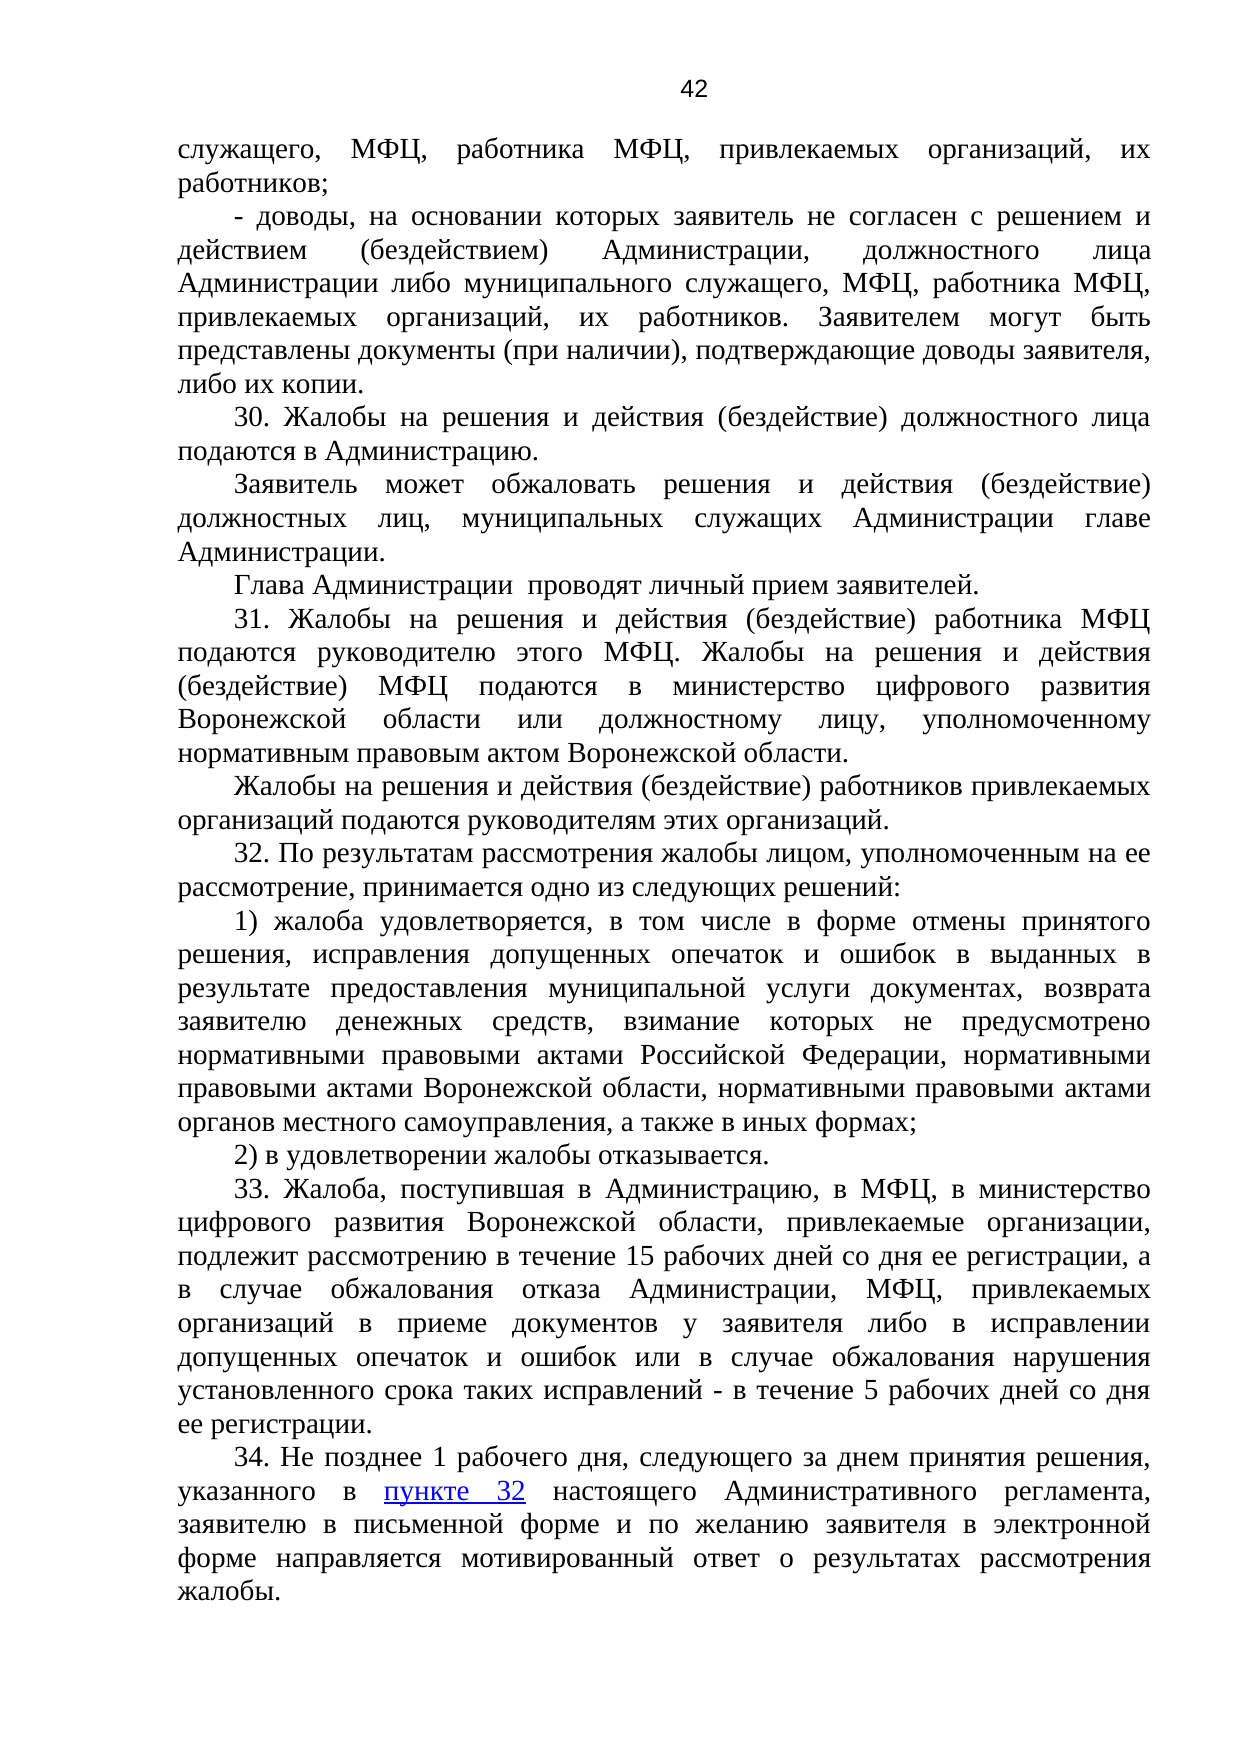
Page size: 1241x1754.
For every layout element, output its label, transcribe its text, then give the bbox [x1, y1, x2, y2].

text 2) в удовлетворении жалобы отказывается. [177, 1137, 1152, 1171]
text 30. Жалобы на решения и действия (бездействие) должностного лица подаются в Администрацию. [177, 399, 1152, 467]
text Жалобы на решения и действия (бездействие) работников привлекаемых организаций подаются руководителям этих организаций. [177, 768, 1152, 836]
text 32. По результатам рассмотрения жалобы лицом, уполномоченным на ее рассмотрение, принимается одно из следующих решений: [177, 836, 1152, 903]
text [177, 131, 1152, 198]
text 33. Жалоба, поступившая в Администрацию, в МФЦ, в министерство цифрового развития Воронежской области, привлекаемые организации, подлежит рассмотрению в течение 15 рабочих дней со дня ее регистрации, а в случае обжалования отказа Администрации, МФЦ, привлекаемых организаций в приеме документов у заявителя либо в исправлении допущенных опечаток и ошибок или в случае обжалования нарушения установленного срока таких исправлений - в течение 5 рабочих дней со дня ее регистрации. [177, 1171, 1152, 1439]
text Заявитель может обжаловать решения и действия (бездействие) должностных лиц, муниципальных служащих Администрации главе Администрации. [177, 467, 1152, 567]
text 34. Не позднее 1 рабочего дня, следующего за днем принятия решения, указанного в пункте 32 настоящего Административного регламента, заявителю в письменной форме и по желанию заявителя в электронной форме направляется мотивированный ответ о результатах рассмотрения жалобы. [177, 1439, 1152, 1607]
text - доводы, на основании которых заявитель не согласен с решением и действием (бездействием) Администрации, должностного лица Администрации либо муниципального служащего, МФЦ, работника МФЦ, привлекаемых организаций, их работников. Заявителем могут быть представлены документы (при наличии), подтверждающие доводы заявителя, либо их копии. [177, 198, 1152, 399]
text 1) жалоба удовлетворяется, в том числе в форме отмены принятого решения, исправления допущенных опечаток и ошибок в выданных в результате предоставления муниципальной услуги документах, возврата заявителю денежных средств, взимание которых не предусмотрено нормативными правовыми актами Российской Федерации, нормативными правовыми актами Воронежской области, нормативными правовыми актами органов местного самоуправления, а также в иных формах; [177, 903, 1152, 1137]
text 31. Жалобы на решения и действия (бездействие) работника МФЦ подаются руководителю этого МФЦ. Жалобы на решения и действия (бездействие) МФЦ подаются в министерство цифрового развития Воронежской области или должностному лицу, уполномоченному нормативным правовым актом Воронежской области. [177, 601, 1152, 768]
text Глава Администрации проводят личный прием заявителей. [177, 567, 1152, 601]
